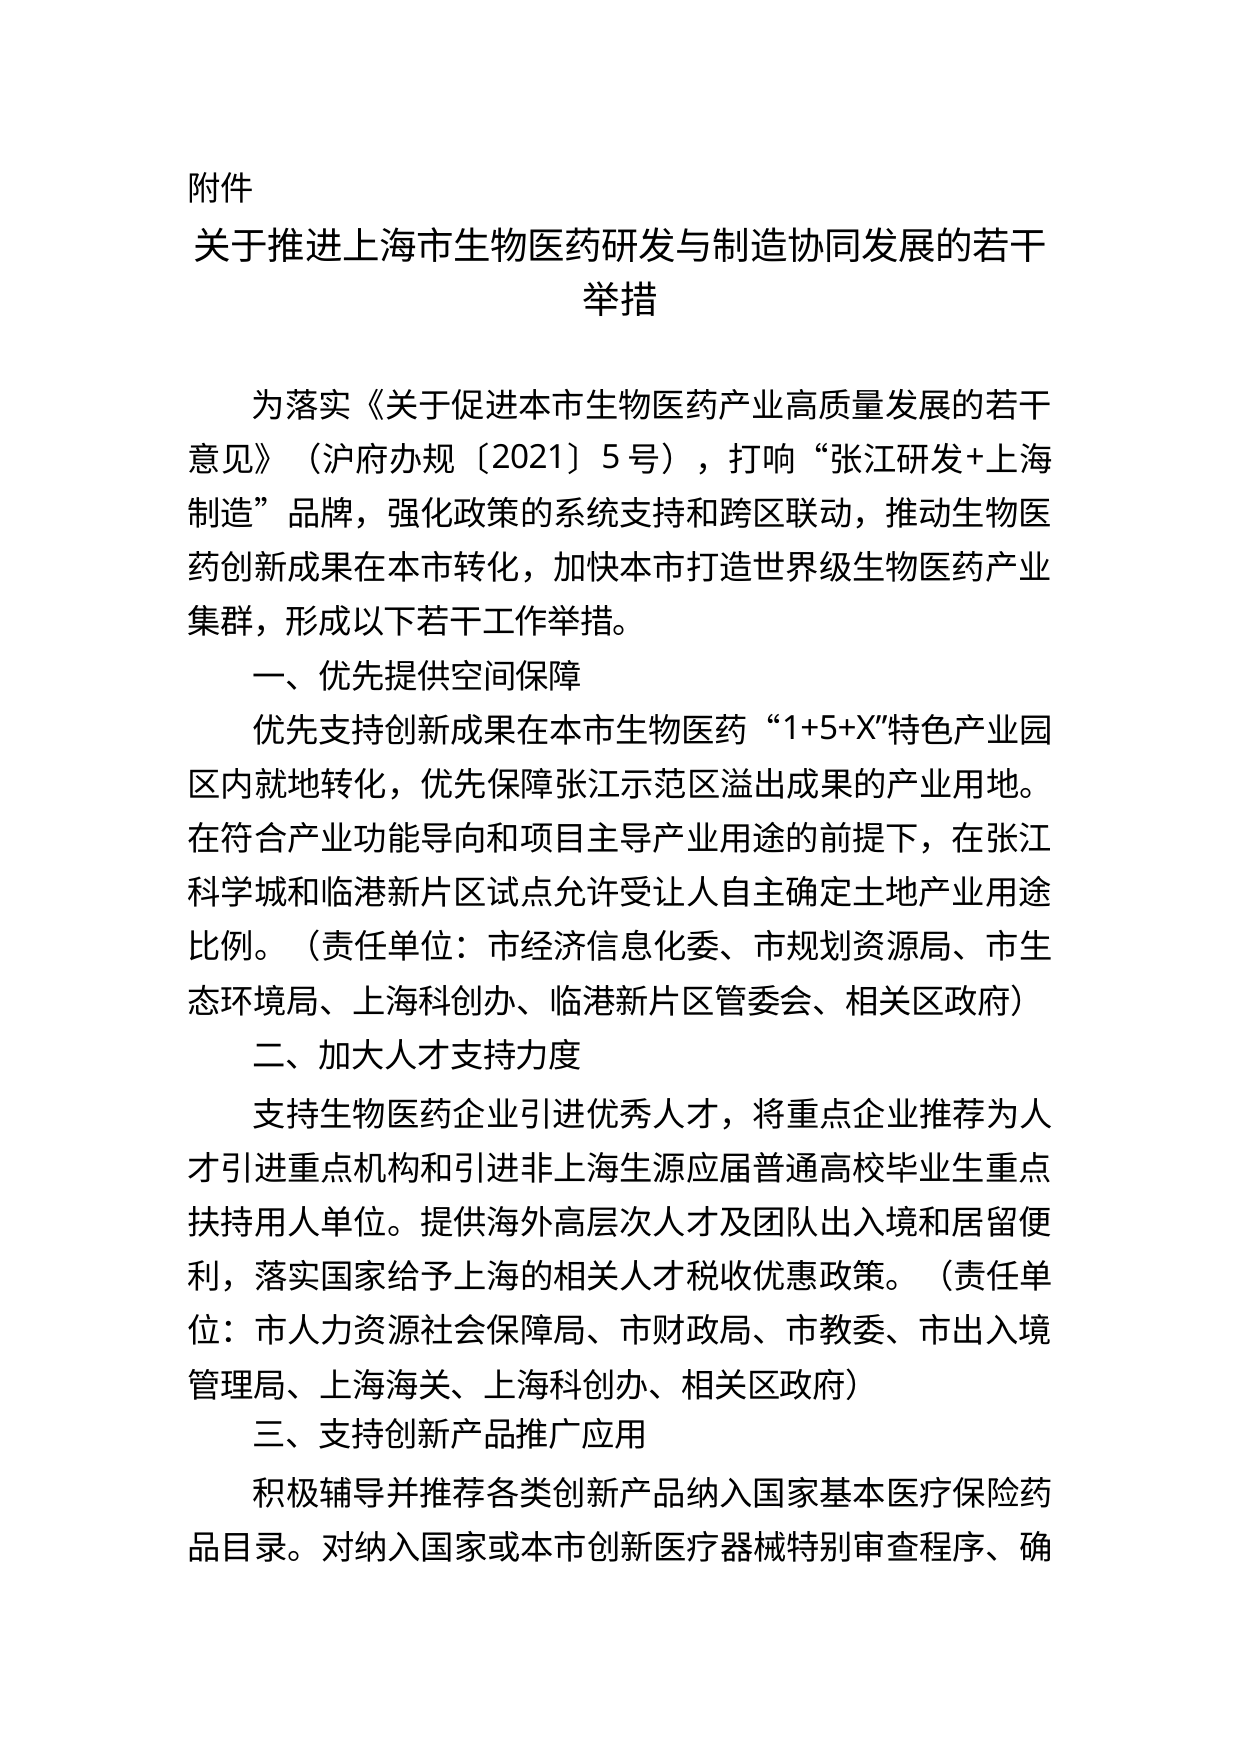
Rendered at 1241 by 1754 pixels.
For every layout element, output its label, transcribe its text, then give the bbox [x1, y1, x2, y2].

text 附件 [187, 162, 1053, 216]
text 支持生物医药企业引进优秀人才，将重点企业推荐为人才引进重点机构和引进非上海生源应届普通高校毕业生重点扶持用人单位。提供海外高层次人才及团队出入境和居留便利，落实国家给予上海的相关人才税收优惠政策。（责任单位：市人力资源社会保障局、市财政局、市教委、市出入境管理局、上海海关、上海科创办、相关区政府） [187, 1083, 1053, 1408]
text 二、加大人才支持力度 [187, 1029, 1053, 1083]
text 关于推进上海市生物医药研发与制造协同发展的若干举措 [187, 216, 1053, 324]
text 三、支持创新产品推广应用 [187, 1408, 1053, 1462]
text 一、优先提供空间保障 [187, 649, 1053, 704]
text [187, 1462, 1053, 1570]
text 优先支持创新成果在本市生物医药“1+5+X”特色产业园区内就地转化，优先保障张江示范区溢出成果的产业用地。在符合产业功能导向和项目主导产业用途的前提下，在张江科学城和临港新片区试点允许受让人自主确定土地产业用途比例。（责任单位：市经济信息化委、市规划资源局、市生态环境局、上海科创办、临港新片区管委会、相关区政府） [187, 704, 1053, 1029]
text 为落实《关于促进本市生物医药产业高质量发展的若干意见》（沪府办规〔2021〕5号），打响“张江研发+上海制造”品牌，强化政策的系统支持和跨区联动，推动生物医药创新成果在本市转化，加快本市打造世界级生物医药产业集群，形成以下若干工作举措。 [187, 379, 1053, 649]
